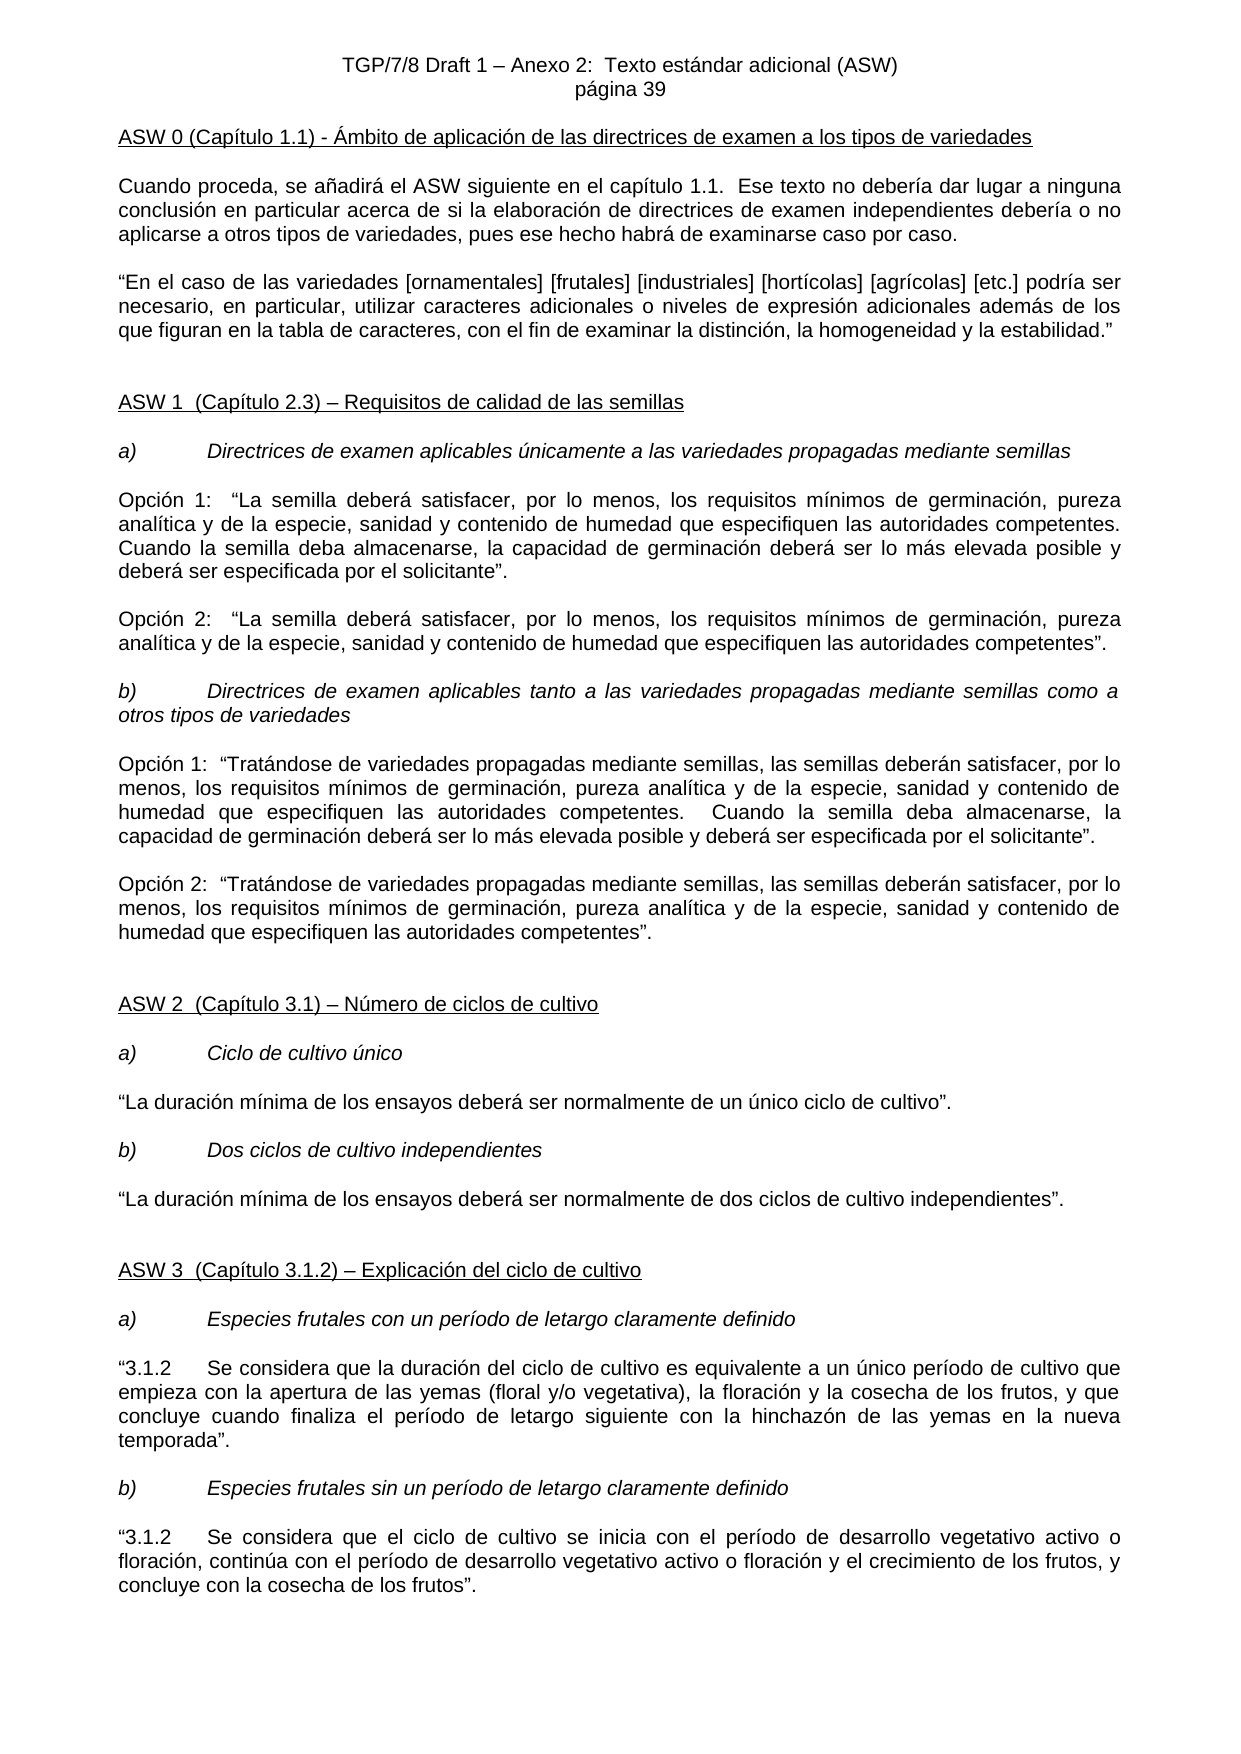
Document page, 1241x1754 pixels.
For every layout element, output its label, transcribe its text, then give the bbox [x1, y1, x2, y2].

subtitle a) Ciclo de cultivo único [118, 1041, 1122, 1064]
subtitle ASW 3 (Capítulo 3.1.2) – Explicación del ciclo de cultivo [118, 1258, 1122, 1282]
subtitle ASW 2 (Capítulo 3.1) – Número de ciclos de cultivo [118, 992, 1122, 1016]
subtitle b) Directrices de examen aplicables tanto a las variedades propagadas mediante semillas como a otros tipos de variedades [118, 679, 1122, 727]
text “La duración mínima de los ensayos deberá ser normalmente de dos ciclos de cultivo independientes”. [118, 1186, 1122, 1210]
subtitle a) Directrices de examen aplicables únicamente a las variedades propagadas mediante semillas [118, 438, 1122, 462]
text Cuando proceda, se añadirá el ASW siguiente en el capítulo 1.1. Ese texto no debería dar lugar a ninguna conclusión en particular acerca de si la elaboración de directrices de examen independientes debería o no aplicarse a otros tipos de variedades, pues ese hecho habrá de examinarse caso por caso. [118, 174, 1122, 246]
text “3.1.2 Se considera que la duración del ciclo de cultivo es equivalente a un único período de cultivo que empieza con la apertura de las yemas (floral y/o vegetativa), la floración y la cosecha de los frutos, y que concluye cuando finaliza el período de letargo siguiente con la hinchazón de las yemas en la nueva temporada”. [118, 1356, 1122, 1452]
subtitle ASW 0 (Capítulo 1.1) - Ámbito de aplicación de las directrices de examen a los tipos de variedades [118, 125, 1122, 149]
subtitle a) Especies frutales con un período de letargo claramente definido [118, 1307, 1122, 1331]
text “En el caso de las variedades [ornamentales] [frutales] [industriales] [hortícolas] [agrícolas] [etc.] podría ser necesario, en particular, utilizar caracteres adicionales o niveles de expresión adicionales además de los que figuran en la tabla de caracteres, con el fin de examinar la distinción, la homogeneidad y la estabilidad.” [118, 270, 1122, 342]
subtitle ASW 1 (Capítulo 2.3) – Requisitos de calidad de las semillas [118, 389, 1122, 413]
text Opción 2: “Tratándose de variedades propagadas mediante semillas, las semillas deberán satisfacer, por lo menos, los requisitos mínimos de germinación, pureza analítica y de la especie, sanidad y contenido de humedad que especifiquen las autoridades competentes”. [118, 872, 1122, 944]
text “3.1.2 Se considera que el ciclo de cultivo se inicia con el período de desarrollo vegetativo activo o floración, continúa con el período de desarrollo vegetativo activo o floración y el crecimiento de los frutos, y concluye con la cosecha de los frutos”. [118, 1525, 1122, 1597]
subtitle b) Dos ciclos de cultivo independientes [118, 1137, 1122, 1161]
subtitle b) Especies frutales sin un período de letargo claramente definido [118, 1476, 1122, 1500]
text Opción 1: “Tratándose de variedades propagadas mediante semillas, las semillas deberán satisfacer, por lo menos, los requisitos mínimos de germinación, pureza analítica y de la especie, sanidad y contenido de humedad que especifiquen las autoridades competentes. Cuando la semilla deba almacenarse, la capacidad de germinación deberá ser lo más elevada posible y deberá ser especificada por el solicitante”. [118, 752, 1122, 848]
text Opción 2: “La semilla deberá satisfacer, por lo menos, los requisitos mínimos de germinación, pureza analítica y de la especie, sanidad y contenido de humedad que especifiquen las autoridades competentes”. [118, 607, 1122, 655]
text “La duración mínima de los ensayos deberá ser normalmente de un único ciclo de cultivo”. [118, 1089, 1122, 1113]
text Opción 1: “La semilla deberá satisfacer, por lo menos, los requisitos mínimos de germinación, pureza analítica y de la especie, sanidad y contenido de humedad que especifiquen las autoridades competentes. Cuando la semilla deba almacenarse, la capacidad de germinación deberá ser lo más elevada posible y deberá ser especificada por el solicitante”. [118, 487, 1122, 583]
